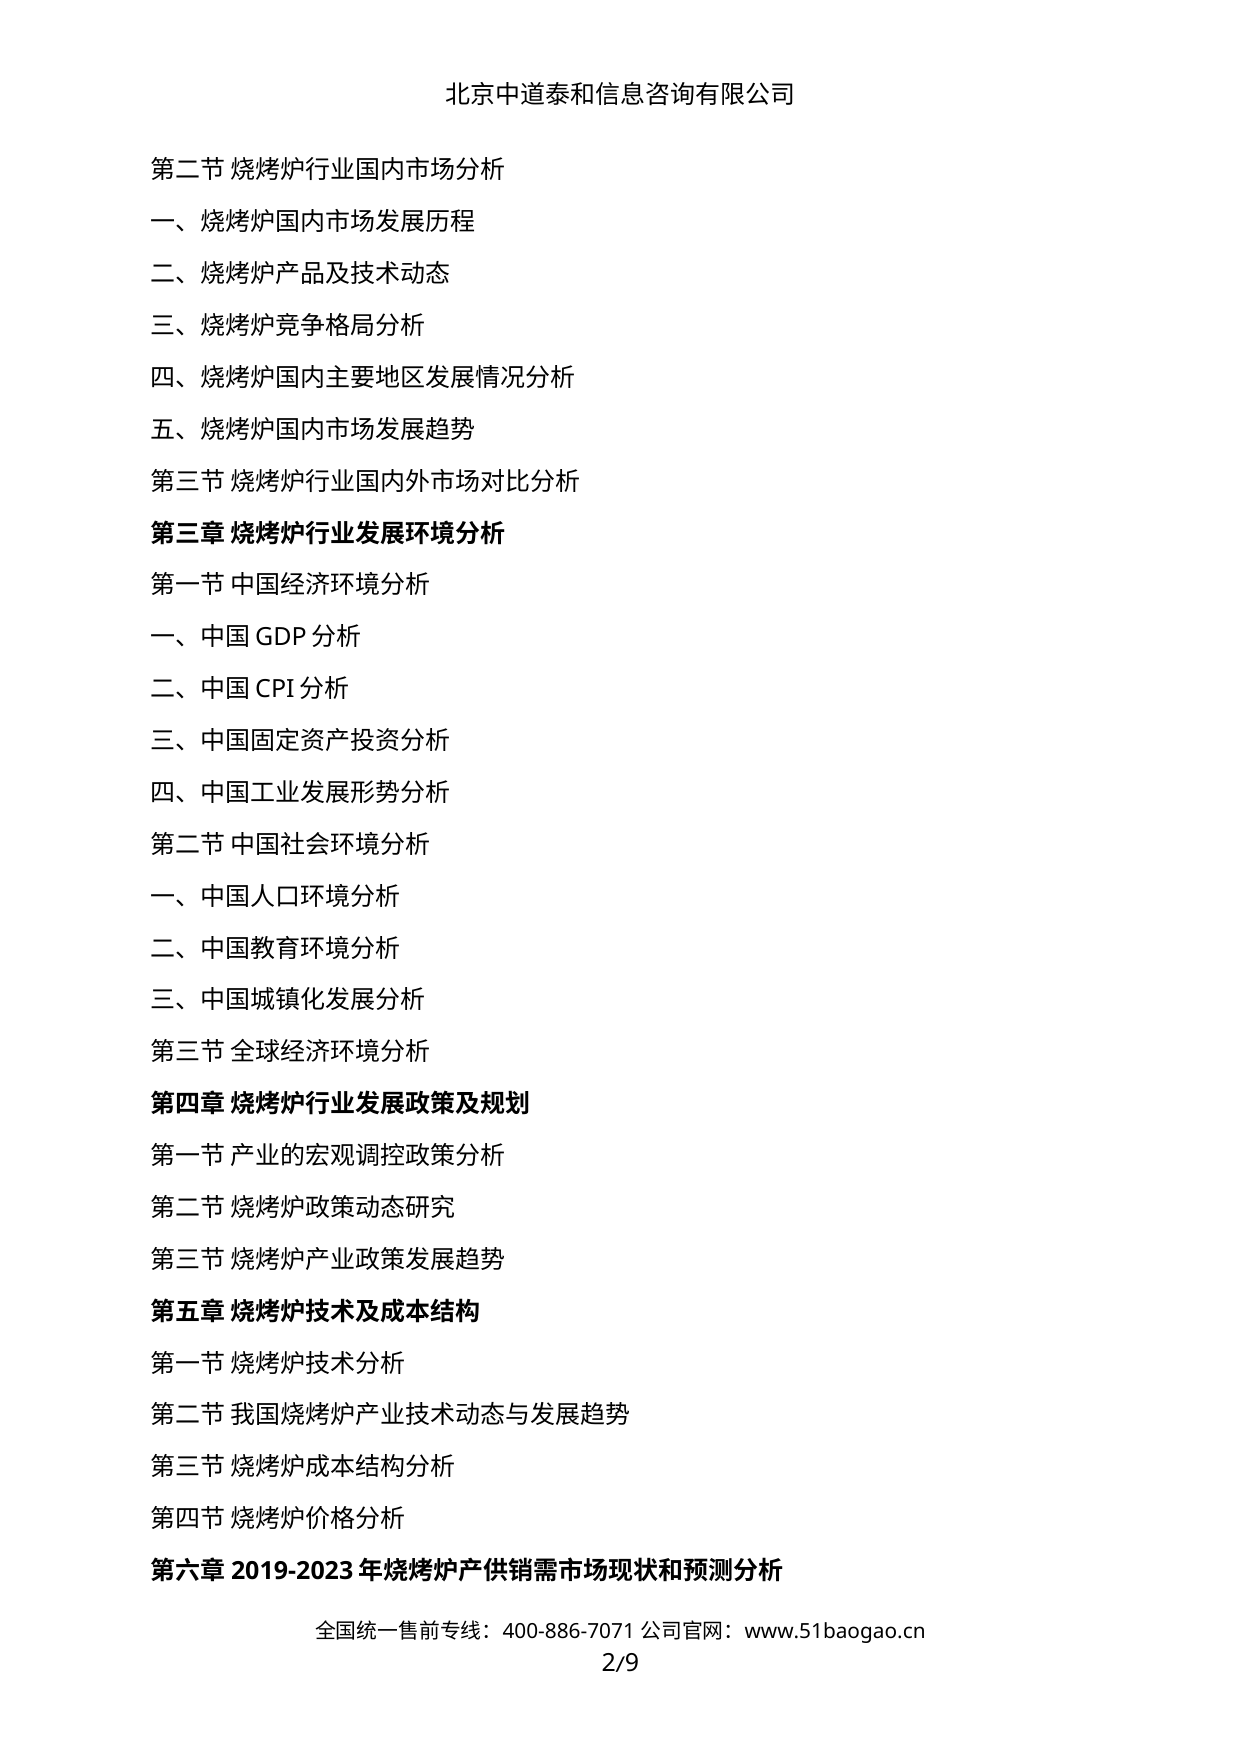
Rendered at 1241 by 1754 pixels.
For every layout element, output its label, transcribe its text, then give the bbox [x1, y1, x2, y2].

text 二、烧烤炉产品及技术动态 [150, 254, 1090, 290]
text 一、烧烤炉国内市场发展历程 [150, 202, 1090, 238]
text 四、烧烤炉国内主要地区发展情况分析 [150, 357, 1090, 394]
text 五、烧烤炉国内市场发展趋势 [150, 409, 1090, 446]
text 二、中国教育环境分析 [150, 928, 1090, 964]
text 四、中国工业发展形势分析 [150, 772, 1090, 809]
text 第三节 全球经济环境分析 [150, 1032, 1090, 1068]
text 第三节 烧烤炉产业政策发展趋势 [150, 1239, 1090, 1276]
text 第二节 中国社会环境分析 [150, 824, 1090, 861]
text 三、中国城镇化发展分析 [150, 980, 1090, 1016]
text 第四章 烧烤炉行业发展政策及规划 [150, 1084, 1090, 1120]
text 二、中国CPI分析 [150, 669, 1090, 705]
text 第三章 烧烤炉行业发展环境分析 [150, 513, 1090, 549]
text 第一节 产业的宏观调控政策分析 [150, 1136, 1090, 1172]
text 三、中国固定资产投资分析 [150, 721, 1090, 757]
text 三、烧烤炉竞争格局分析 [150, 306, 1090, 342]
text 第二节 我国烧烤炉产业技术动态与发展趋势 [150, 1395, 1090, 1431]
text 第四节 烧烤炉价格分析 [150, 1499, 1090, 1535]
text 第六章 2019-2023年烧烤炉产供销需市场现状和预测分析 [150, 1551, 1090, 1587]
text 第一节 烧烤炉技术分析 [150, 1343, 1090, 1379]
text 第三节 烧烤炉成本结构分析 [150, 1447, 1090, 1483]
text 第一节 中国经济环境分析 [150, 565, 1090, 601]
text 第二节 烧烤炉政策动态研究 [150, 1187, 1090, 1224]
text 第三节 烧烤炉行业国内外市场对比分析 [150, 461, 1090, 497]
text 一、中国人口环境分析 [150, 876, 1090, 912]
text 一、中国GDP分析 [150, 617, 1090, 653]
text 第五章 烧烤炉技术及成本结构 [150, 1291, 1090, 1327]
text 第二节 烧烤炉行业国内市场分析 [150, 150, 1090, 186]
